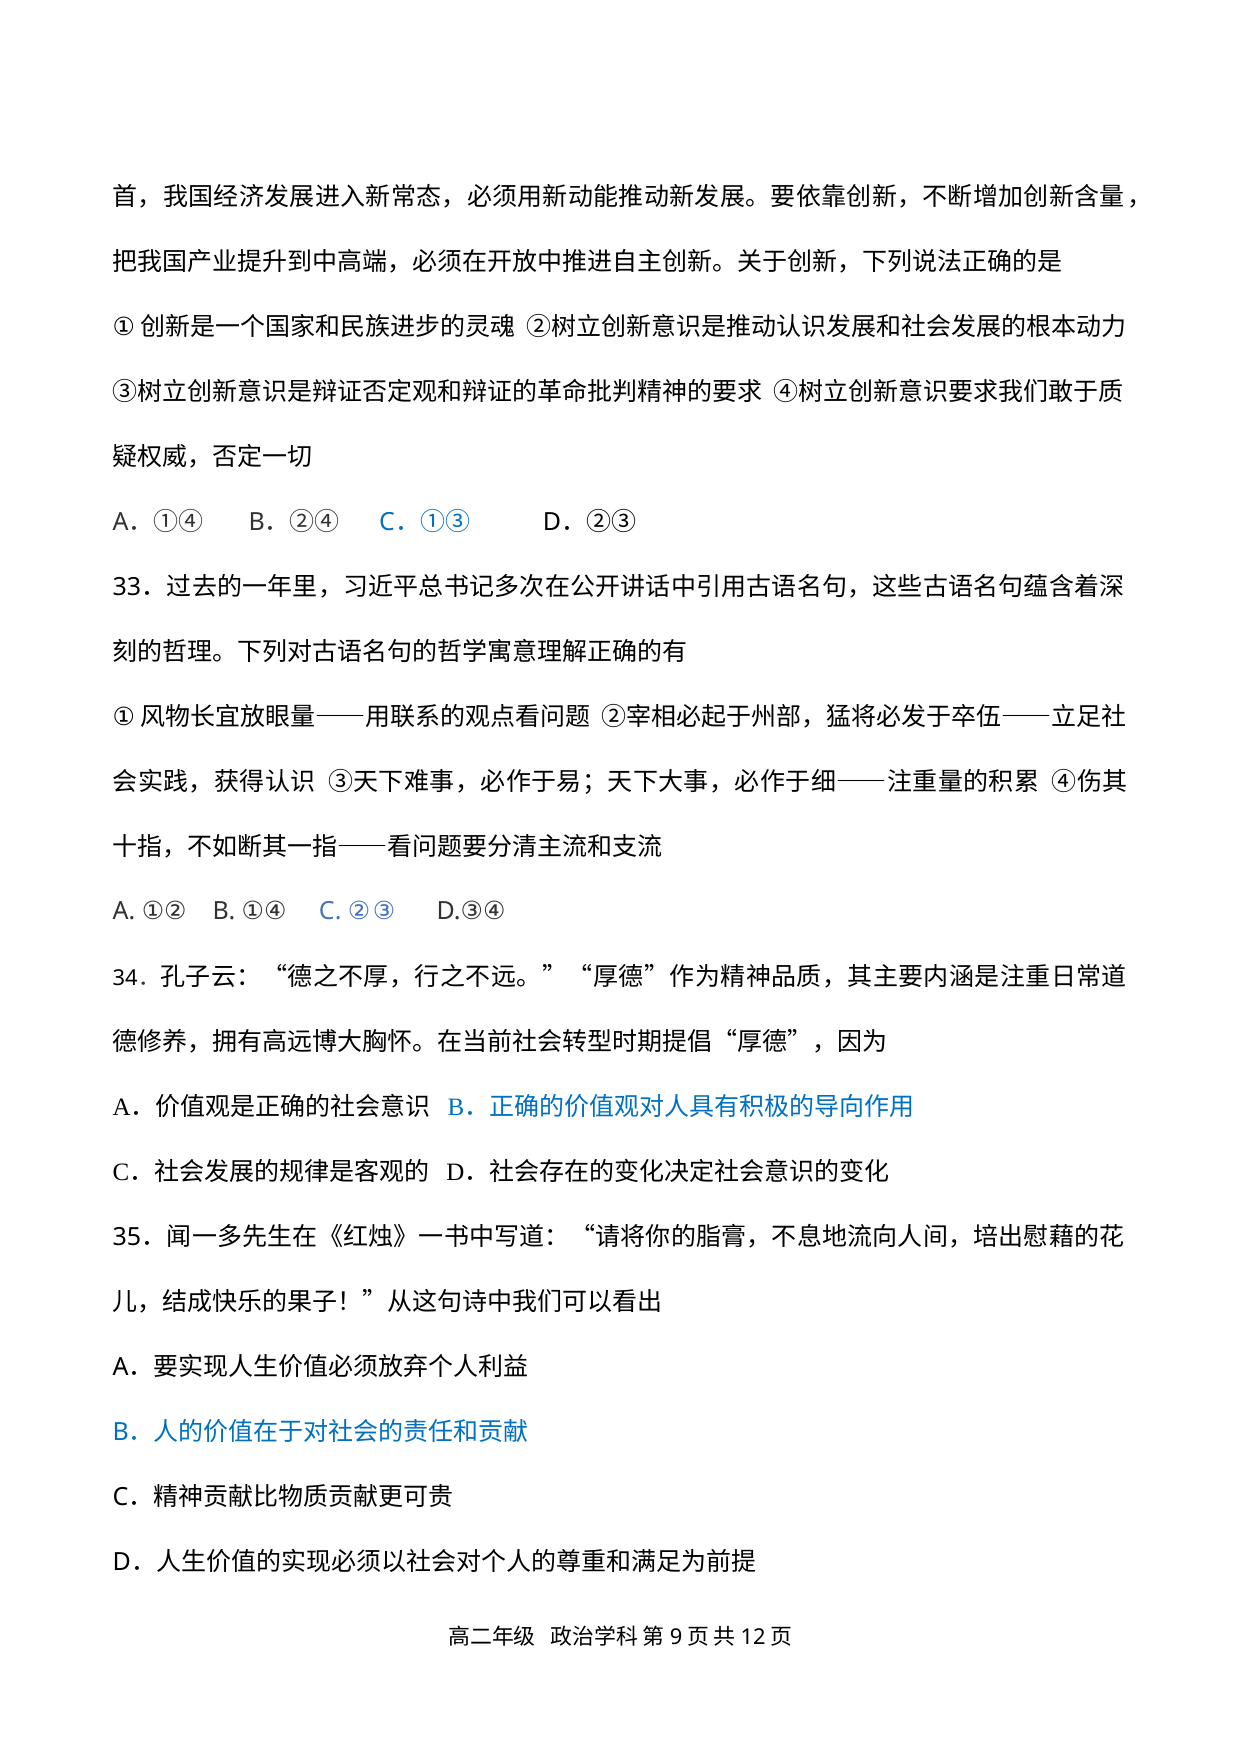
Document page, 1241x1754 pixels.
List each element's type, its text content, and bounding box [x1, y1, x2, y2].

text A．价值观是正确的社会意识 B．正确的价值观对人具有积极的导向作用 [112, 1072, 1128, 1137]
text 35．闻一多先生在《红烛》一书中写道：“请将你的脂膏，不息地流向人间，培出慰藉的花儿，结成快乐的果子！”从这句诗中我们可以看出 [112, 1202, 1128, 1332]
text D．人生价值的实现必须以社会对个人的尊重和满足为前提 [112, 1527, 1128, 1592]
text ①创新是一个国家和民族进步的灵魂 ②树立创新意识是推动认识发展和社会发展的根本动力 ③树立创新意识是辩证否定观和辩证的革命批判精神的要求 ④树立创新意识要求我们敢于质疑权威，否定一切 [112, 292, 1128, 487]
text 34．孔子云：“德之不厚，行之不远。”“厚德”作为精神品质，其主要内涵是注重日常道德修养，拥有高远博大胸怀。在当前社会转型时期提倡“厚德”，因为 [112, 942, 1128, 1072]
text A．要实现人生价值必须放弃个人利益 [112, 1332, 1128, 1397]
text C．社会发展的规律是客观的 D．社会存在的变化决定社会意识的变化 [112, 1137, 1128, 1202]
text 33．过去的一年里，习近平总书记多次在公开讲话中引用古语名句，这些古语名句蕴含着深刻的哲理。下列对古语名句的哲学寓意理解正确的有 ①风物长宜放眼量——用联系的观点看问题 ②宰相必起于州部，猛将必发于卒伍——立足社会实践，获得认识 ③天下难事，必作于易；天下大事，必作于细——注重量的积累 ④伤其十指，不如断其一指——看问题要分清主流和支流 A. ①② B. ①④ C. ②③ D.③④ [112, 552, 1128, 942]
text B．人的价值在于对社会的责任和贡献 [112, 1397, 1128, 1462]
text C．精神贡献比物质贡献更可贵 [112, 1462, 1128, 1527]
text A．①④ B．②④ C．①③ D．②③ [112, 487, 1128, 552]
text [112, 162, 1128, 292]
